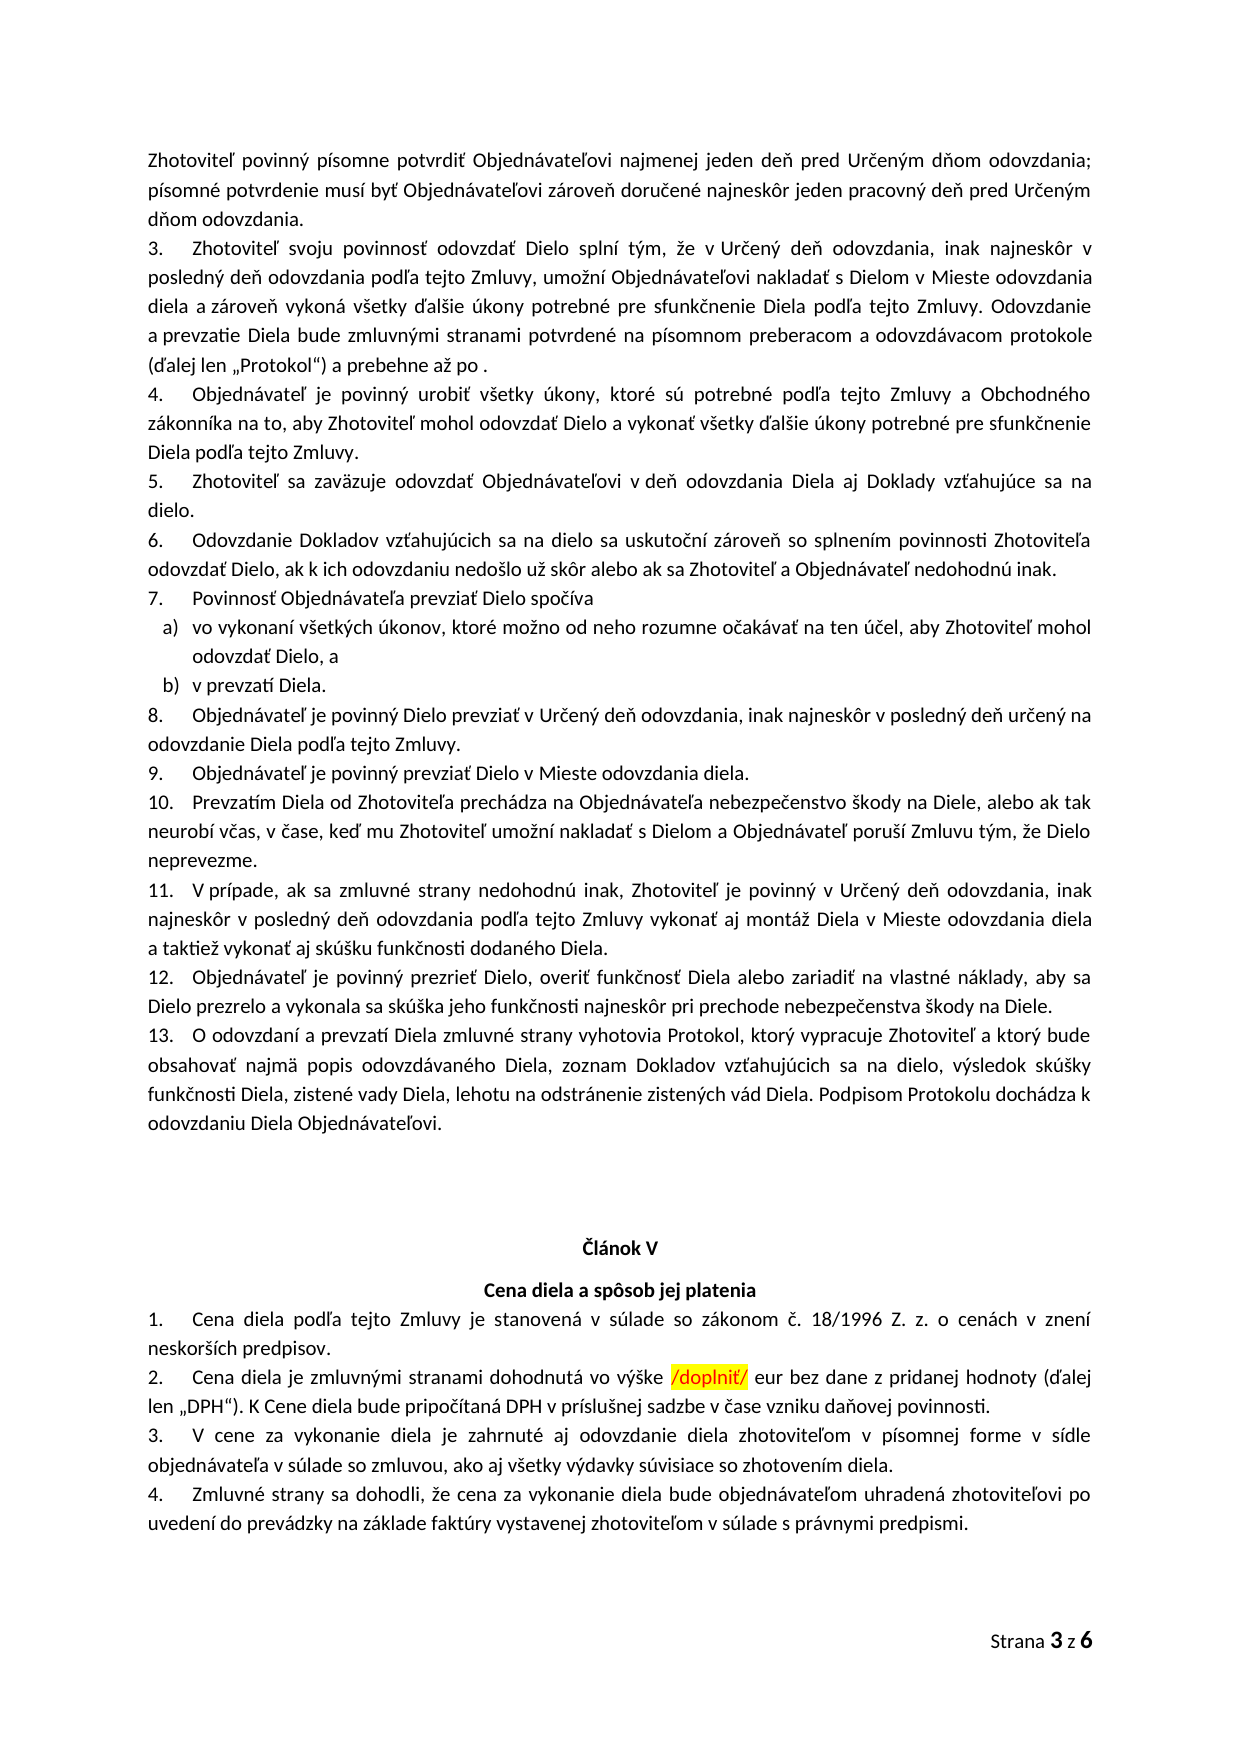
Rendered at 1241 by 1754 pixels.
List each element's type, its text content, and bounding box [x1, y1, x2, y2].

list Cena diela podľa tejto Zmluvy je stanovená v súlade so zákonom č. 18/1996 Z. z. o cenách v znení neskorších predpisov. [148, 1306, 1093, 1361]
list Objednávateľ je povinný prezrieť Dielo, overiť funkčnosť Diela alebo zariadiť na vlastné náklady, aby sa Dielo prezrelo a vykonala sa skúška jeho funkčnosti najneskôr pri prechode nebezpečenstva škody na Diele. [148, 964, 1093, 1019]
list Zhotoviteľ svoju povinnosť odovzdať Dielo splní tým, že v Určený deň odovzdania, inak najneskôr v posledný deň odovzdania podľa tejto Zmluvy, umožní Objednávateľovi nakladať s Dielom v Mieste odovzdania diela a zároveň vykoná všetky ďalšie úkony potrebné pre sfunkčnenie Diela podľa tejto Zmluvy. Odovzdanie a prevzatie Diela bude zmluvnými stranami potvrdené na písomnom preberacom a odovzdávacom protokole (ďalej len „Protokol“) a prebehne až po . [148, 235, 1093, 377]
list v prevzatí Diela. [162, 673, 1093, 698]
list O odovzdaní a prevzatí Diela zmluvné strany vyhotovia Protokol, ktorý vypracuje Zhotoviteľ a ktorý bude obsahovať najmä popis odovzdávaného Diela, zoznam Dokladov vzťahujúcich sa na dielo, výsledok skúšky funkčnosti Diela, zistené vady Diela, lehotu na odstránenie zistených vád Diela. Podpisom Protokolu dochádza k odovzdaniu Diela Objednávateľovi. [148, 1023, 1093, 1136]
list Objednávateľ je povinný Dielo prevziať v Určený deň odovzdania, inak najneskôr v posledný deň určený na odovzdanie Diela podľa tejto Zmluvy. [148, 702, 1093, 756]
list Zmluvné strany sa dohodli, že cena za vykonanie diela bude objednávateľom uhradená zhotoviteľovi po uvedení do prevádzky na základe faktúry vystavenej zhotoviteľom v súlade s právnymi predpismi. [148, 1481, 1093, 1536]
list vo vykonaní všetkých úkonov, ktoré možno od neho rozumne očakávať na ten účel, aby Zhotoviteľ mohol odovzdať Dielo, a [162, 614, 1093, 669]
list Povinnosť Objednávateľa prevziať Dielo spočíva [148, 585, 1093, 611]
list Prevzatím Diela od Zhotoviteľa prechádza na Objednávateľa nebezpečenstvo škody na Diele, alebo ak tak neurobí včas, v čase, keď mu Zhotoviteľ umožní nakladať s Dielom a Objednávateľ poruší Zmluvu tým, že Dielo neprevezme. [148, 789, 1093, 873]
list Objednávateľ je povinný prevziať Dielo v Mieste odovzdania diela. [148, 760, 1093, 786]
list Objednávateľ je povinný urobiť všetky úkony, ktoré sú potrebné podľa tejto Zmluvy a Obchodného zákonníka na to, aby Zhotoviteľ mohol odovzdať Dielo a vykonať všetky ďalšie úkony potrebné pre sfunkčnenie Diela podľa tejto Zmluvy. [148, 381, 1093, 465]
list Zhotoviteľ sa zaväzuje odovzdať Objednávateľovi v deň odovzdania Diela aj Doklady vzťahujúce sa na dielo. [148, 468, 1093, 523]
text Cena diela a spôsob jej platenia [148, 1277, 1093, 1302]
list Odovzdanie Dokladov vzťahujúcich sa na dielo sa uskutoční zároveň so splnením povinnosti Zhotoviteľa odovzdať Dielo, ak k ich odovzdaniu nedošlo už skôr alebo ak sa Zhotoviteľ a Objednávateľ nedohodnú inak. [148, 527, 1093, 581]
list Cena diela je zmluvnými stranami dohodnutá vo výške /doplniť/ eur bez dane z pridanej hodnoty (ďalej len „DPH“). K Cene diela bude pripočítaná DPH v príslušnej sadzbe v čase vzniku daňovej povinnosti. [148, 1364, 1093, 1419]
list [148, 148, 1093, 231]
text Článok V [148, 1235, 1093, 1261]
list V cene za vykonanie diela je zahrnuté aj odovzdanie diela zhotoviteľom v písomnej forme v sídle objednávateľa v súlade so zmluvou, ako aj všetky výdavky súvisiace so zhotovením diela. [148, 1423, 1093, 1477]
list V prípade, ak sa zmluvné strany nedohodnú inak, Zhotoviteľ je povinný v Určený deň odovzdania, inak najneskôr v posledný deň odovzdania podľa tejto Zmluvy vykonať aj montáž Diela v Mieste odovzdania diela a taktiež vykonať aj skúšku funkčnosti dodaného Diela. [148, 877, 1093, 961]
